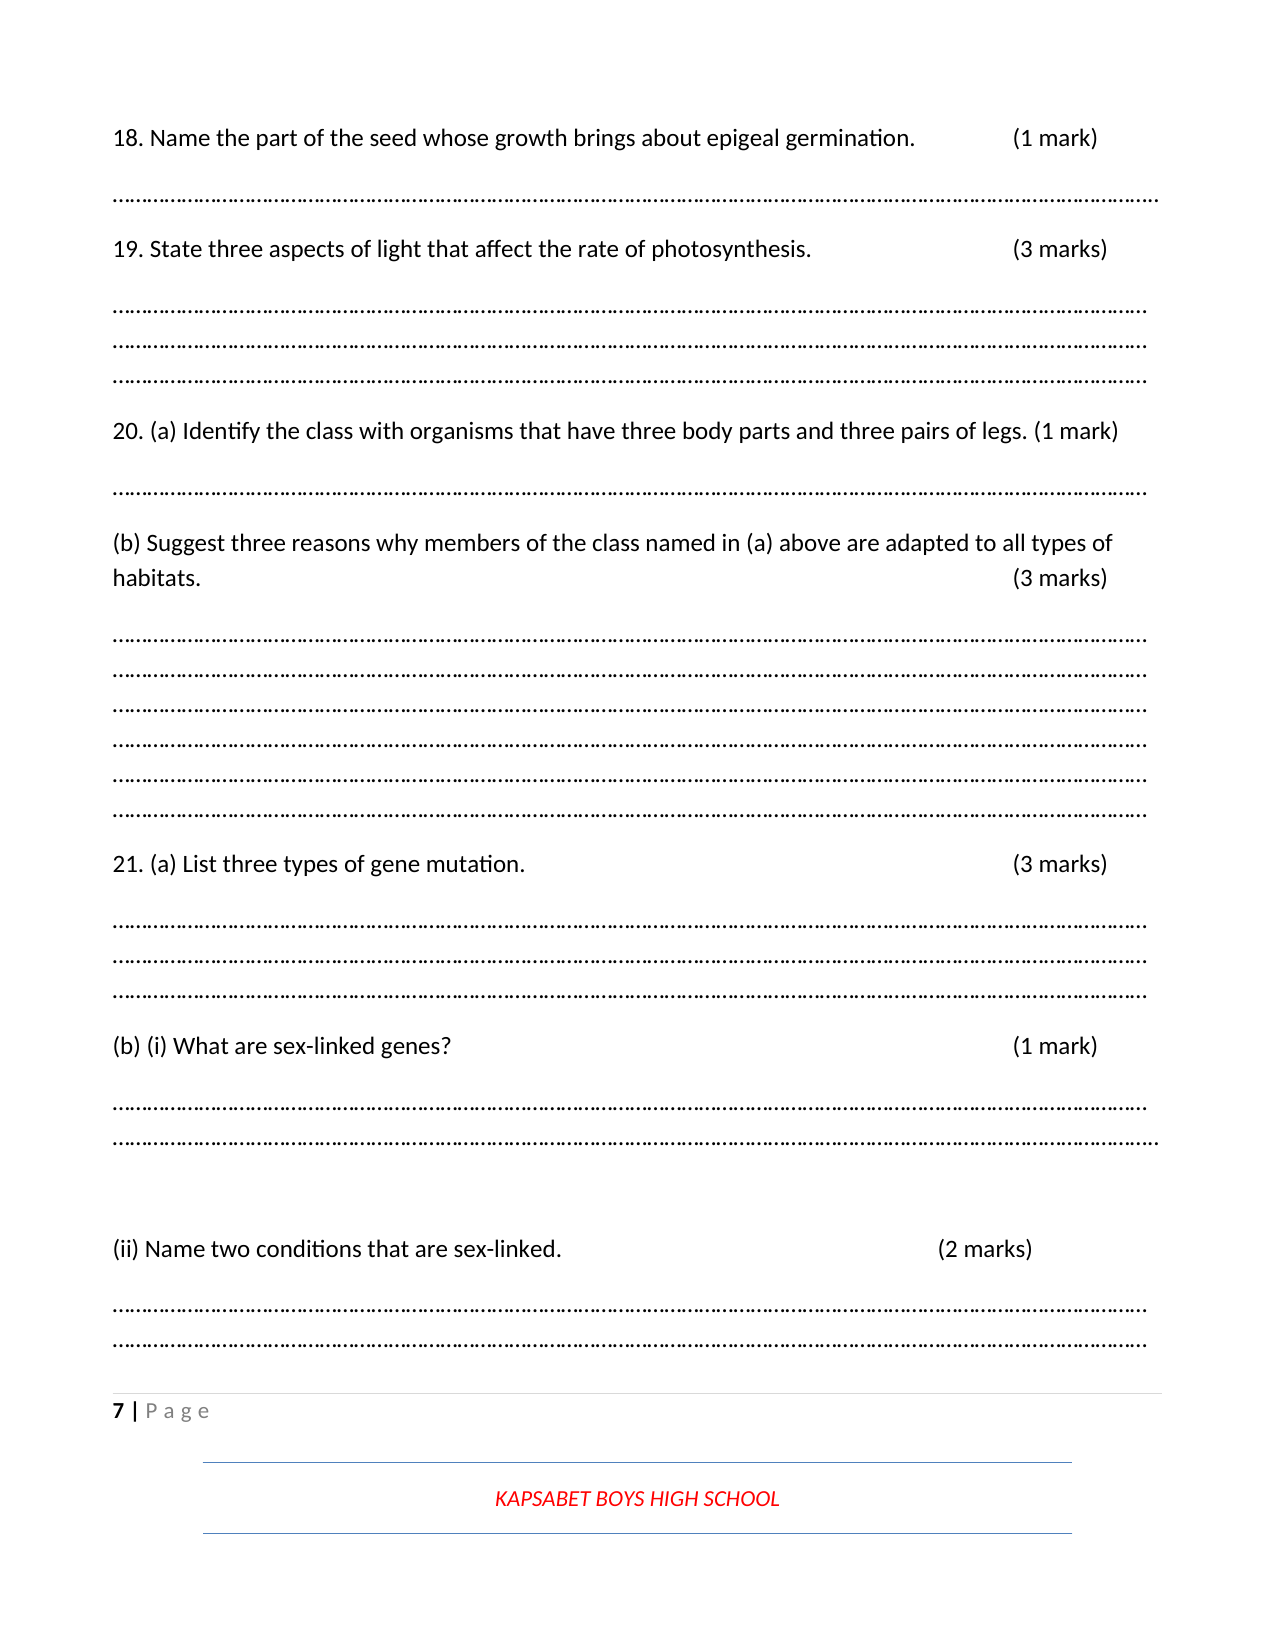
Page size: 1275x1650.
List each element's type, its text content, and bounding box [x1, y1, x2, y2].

text ……………………………………………………………………………………………………………………………………………………………………………………………………………………………………………………………………………………………………………………………………………………………………………………………………………………………………………………………………………………………………………………………………………………………………………………………………………………………………………………………………………………………………………………………………………………………………………………………………………………………………………………………………………………………………………………………………………………………………………………………… [112, 618, 1162, 823]
text 21. (a) List three types of gene mutation. (3 marks) [112, 848, 1162, 879]
text ……………………………………………………………………………………………………………………………………………………………… [112, 471, 1162, 502]
text ……………………………………………………………………………………………………………………………………………………………………………………………………………………………………………………………………………………………………………………………… [112, 1288, 1162, 1354]
text ……………………………………………………………………………………………………………………………………………………………….. [112, 178, 1162, 208]
text ……………………………………………………………………………………………………………………………………………………………………………………………………………………………………………………………………………………………………………………………………………………………………………………………………………………………………………………………………………………………… [112, 904, 1162, 1005]
text ……………………………………………………………………………………………………………………………………………………………………………………………………………………………………………………………………………………………………………………………….. [112, 1086, 1162, 1152]
text 18. Name the part of the seed whose growth brings about epigeal germination. (1 mark) [112, 122, 1162, 152]
text (b) Suggest three reasons why members of the class named in (a) above are adapted to all types of habitats. (3 marks) [112, 527, 1162, 592]
text (ii) Name two conditions that are sex-linked. (2 marks) [112, 1233, 1162, 1263]
text (b) (i) What are sex-linked genes? (1 mark) [112, 1030, 1162, 1061]
text 19. State three aspects of light that affect the rate of photosynthesis. (3 marks) [112, 233, 1162, 264]
text ……………………………………………………………………………………………………………………………………………………………………………………………………………………………………………………………………………………………………………………………………………………………………………………………………………………………………………………………………………………………… [112, 289, 1162, 390]
text 20. (a) Identify the class with organisms that have three body parts and three pairs of legs. (1 mark) [112, 415, 1162, 446]
